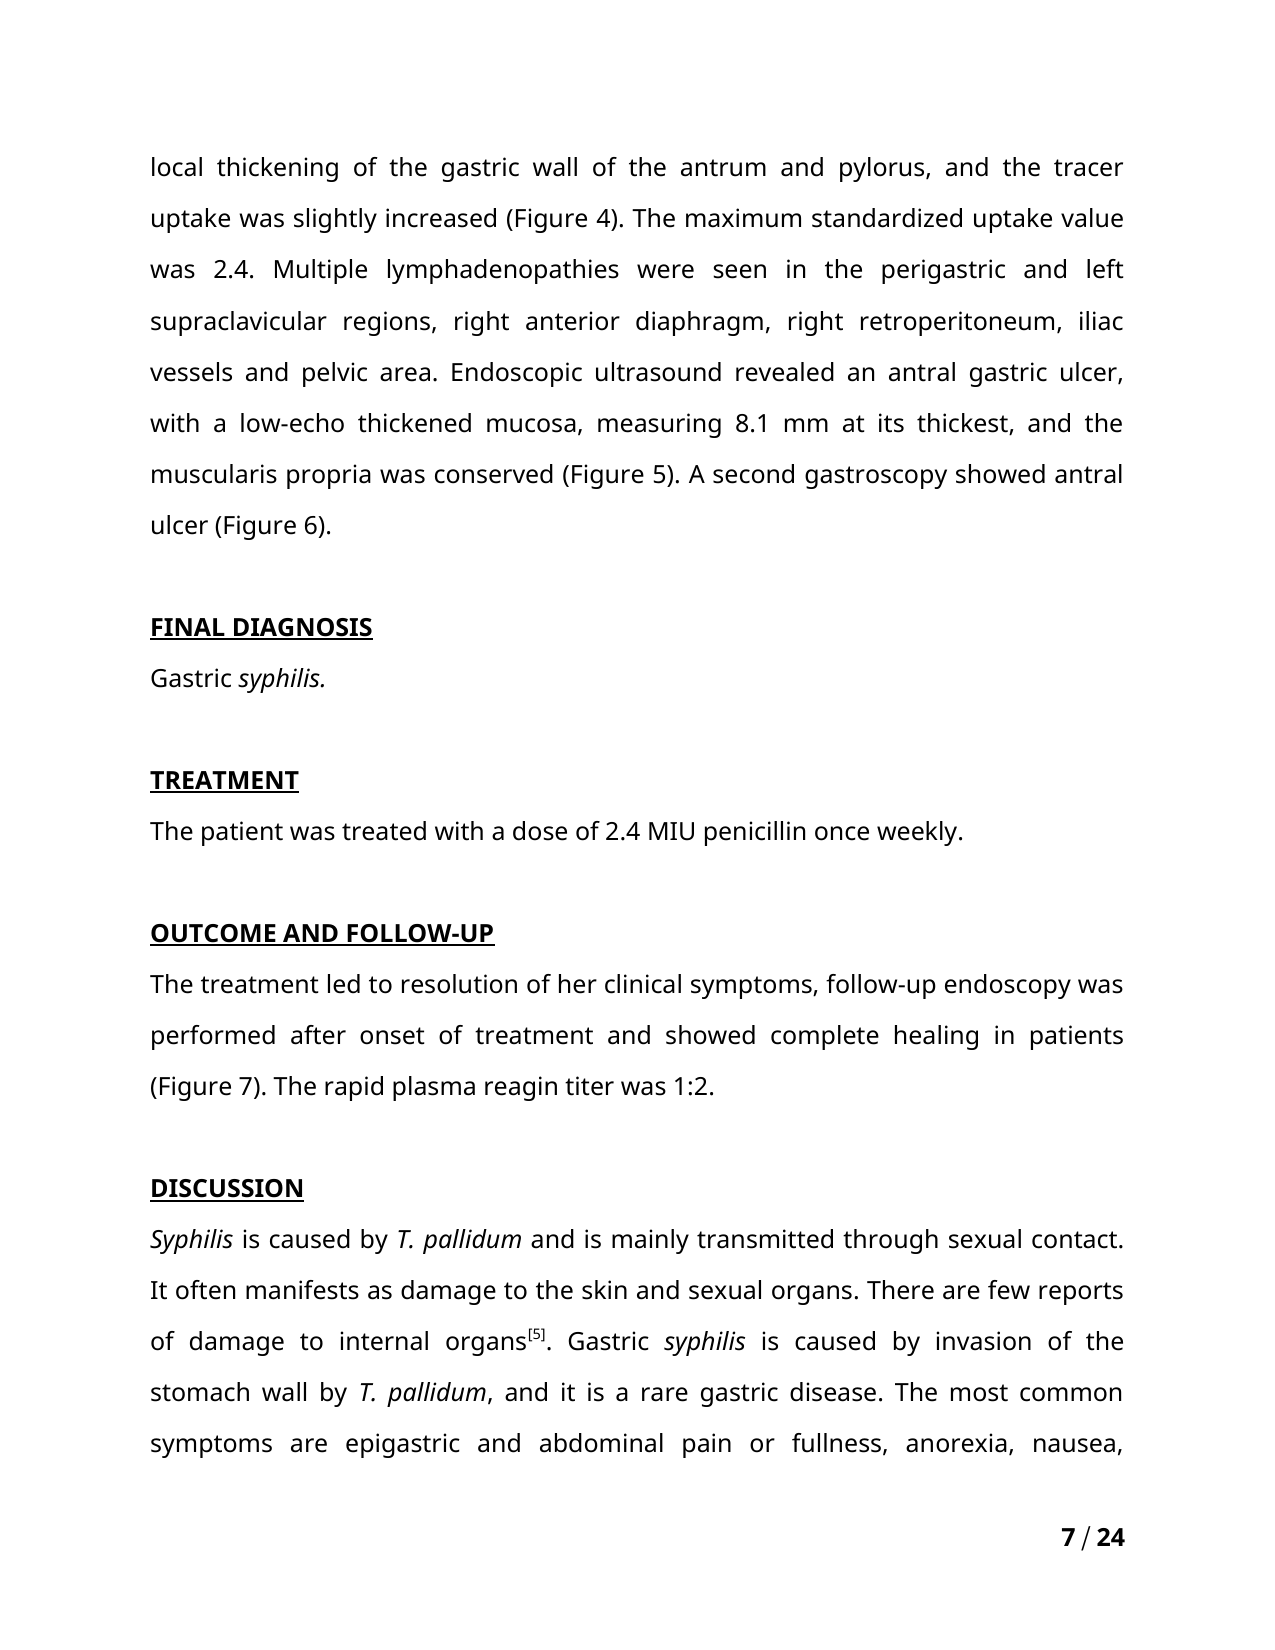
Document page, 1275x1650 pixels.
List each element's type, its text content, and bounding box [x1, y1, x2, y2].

text The treatment led to resolution of her clinical symptoms, follow-up endoscopy was performed after onset of treatment and showed complete healing in patients (Figure 7). The rapid plasma reagin titer was 1:2. [150, 967, 1125, 1103]
text OUTCOME AND FOLLOW-UP [150, 916, 1125, 950]
text DISCUSSION [150, 1171, 1125, 1205]
text The patient was treated with a dose of 2.4 MIU penicillin once weekly. [150, 813, 1125, 848]
text FINAL DIAGNOSIS [150, 609, 1125, 643]
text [150, 1222, 1125, 1460]
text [150, 150, 1125, 541]
text TREATMENT [150, 762, 1125, 797]
text Gastric syphilis. [150, 660, 1125, 694]
